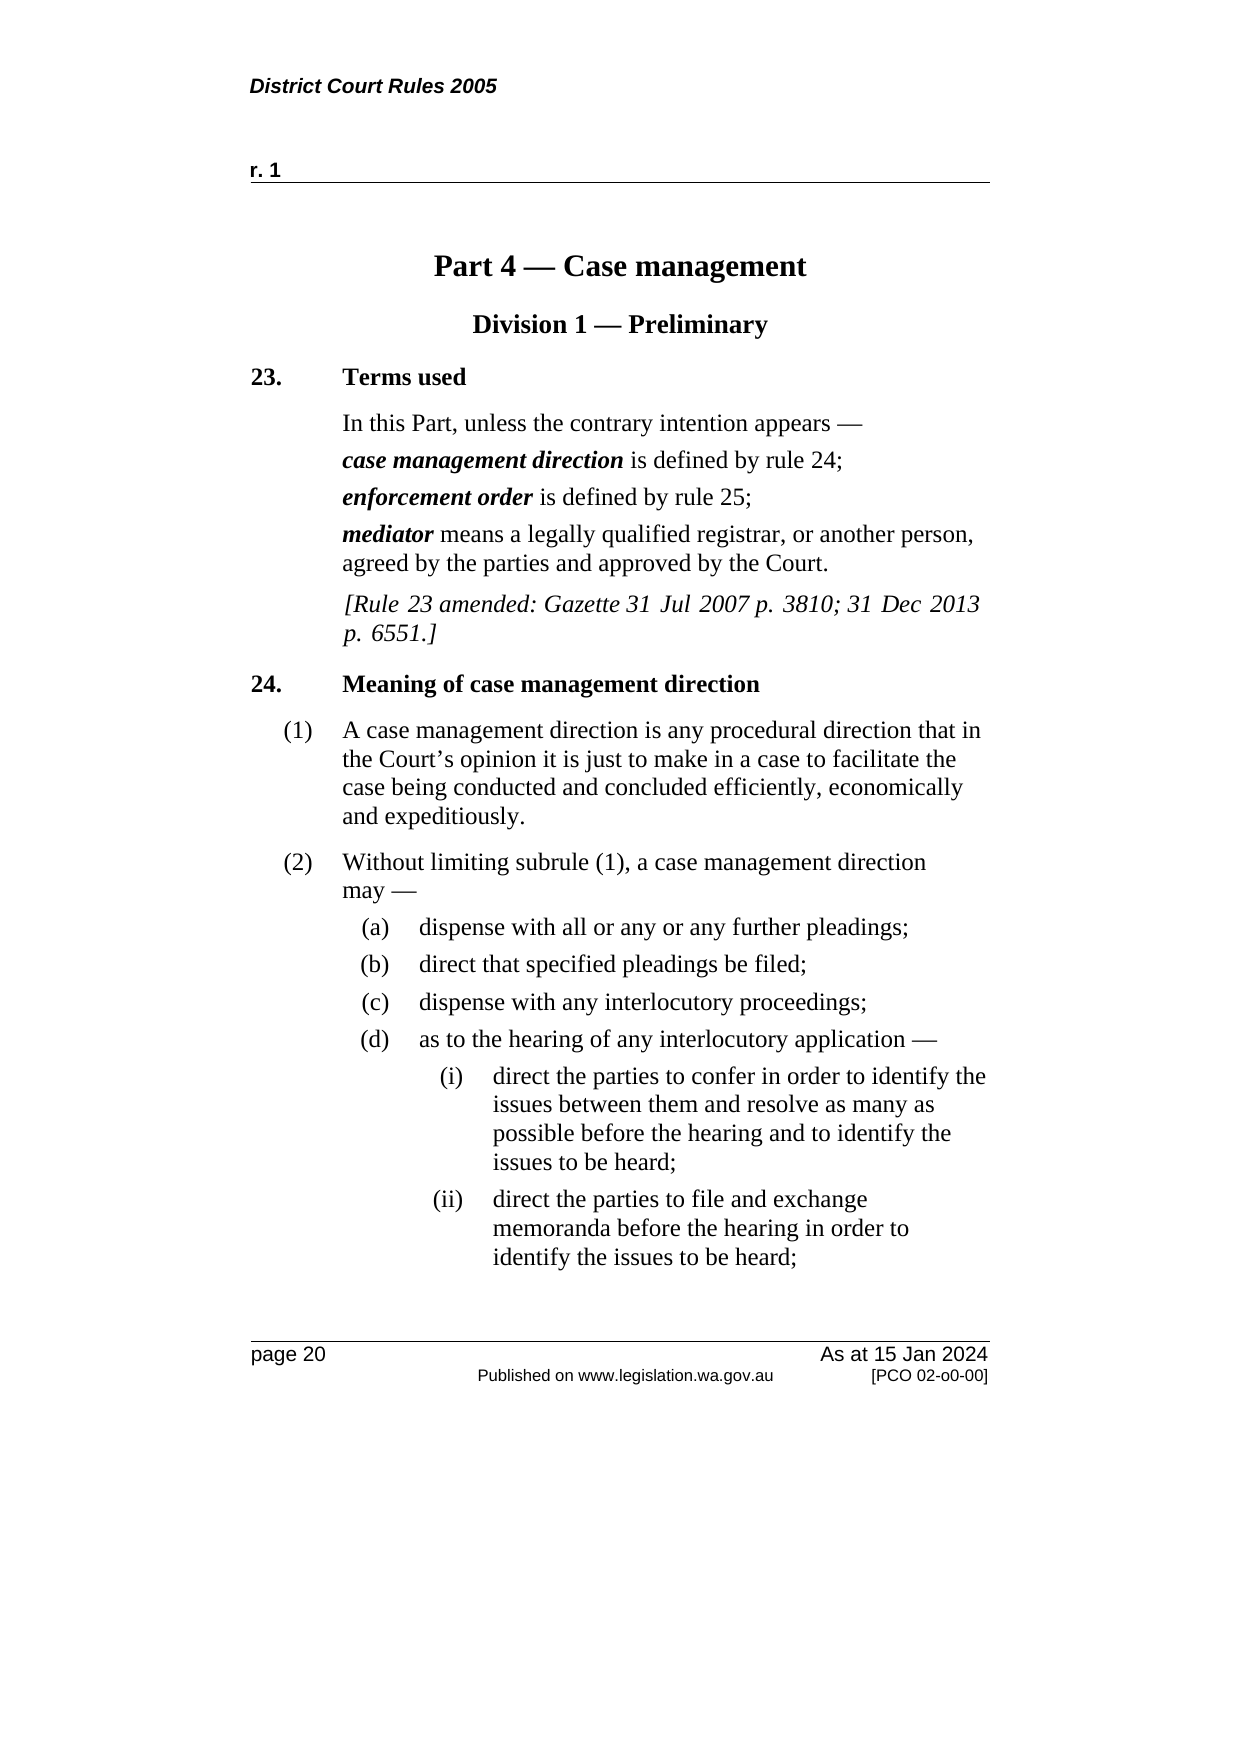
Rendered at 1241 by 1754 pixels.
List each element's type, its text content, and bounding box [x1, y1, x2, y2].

text (b) direct that specified pleadings be filed; [251, 949, 990, 978]
text case management direction is defined by rule 24; [251, 445, 990, 474]
subtitle Part 4 — Case management [251, 247, 990, 283]
text (d) as to the hearing of any interlocutory application — [251, 1024, 990, 1052]
text (2) Without limiting subrule (1), a case management direction may — [251, 847, 990, 904]
text (1) A case management direction is any procedural direction that in the Court’s opinion it is just to make in a case to facilitate the case being conducted and concluded efficiently, economically and expeditiously. [251, 715, 990, 830]
text In this Part, unless the contrary intention appears — [251, 408, 990, 437]
text (c) dispense with any interlocutory proceedings; [251, 987, 990, 1015]
text (ii) direct the parties to file and exchange memoranda before the hearing in order to identify the issues to be heard; [251, 1184, 990, 1270]
subtitle 23. Terms used [251, 362, 990, 391]
text [Rule 23 amended: Gazette 31 Jul 2007 p. 3810; 31 Dec 2013 p. 6551.] [251, 589, 990, 647]
text (a) dispense with all or any or any further pleadings; [251, 912, 990, 941]
text enforcement order is defined by rule 25; [251, 482, 990, 511]
text mediator means a legally qualified registrar, or another person, agreed by the parties and approved by the Court. [251, 519, 990, 577]
text (i) direct the parties to confer in order to identify the issues between them and resolve as many as possible before the hearing and to identify the issues to be heard; [251, 1061, 990, 1176]
subtitle 24. Meaning of case management direction [251, 669, 990, 698]
subtitle Division 1 — Preliminary [251, 308, 990, 339]
